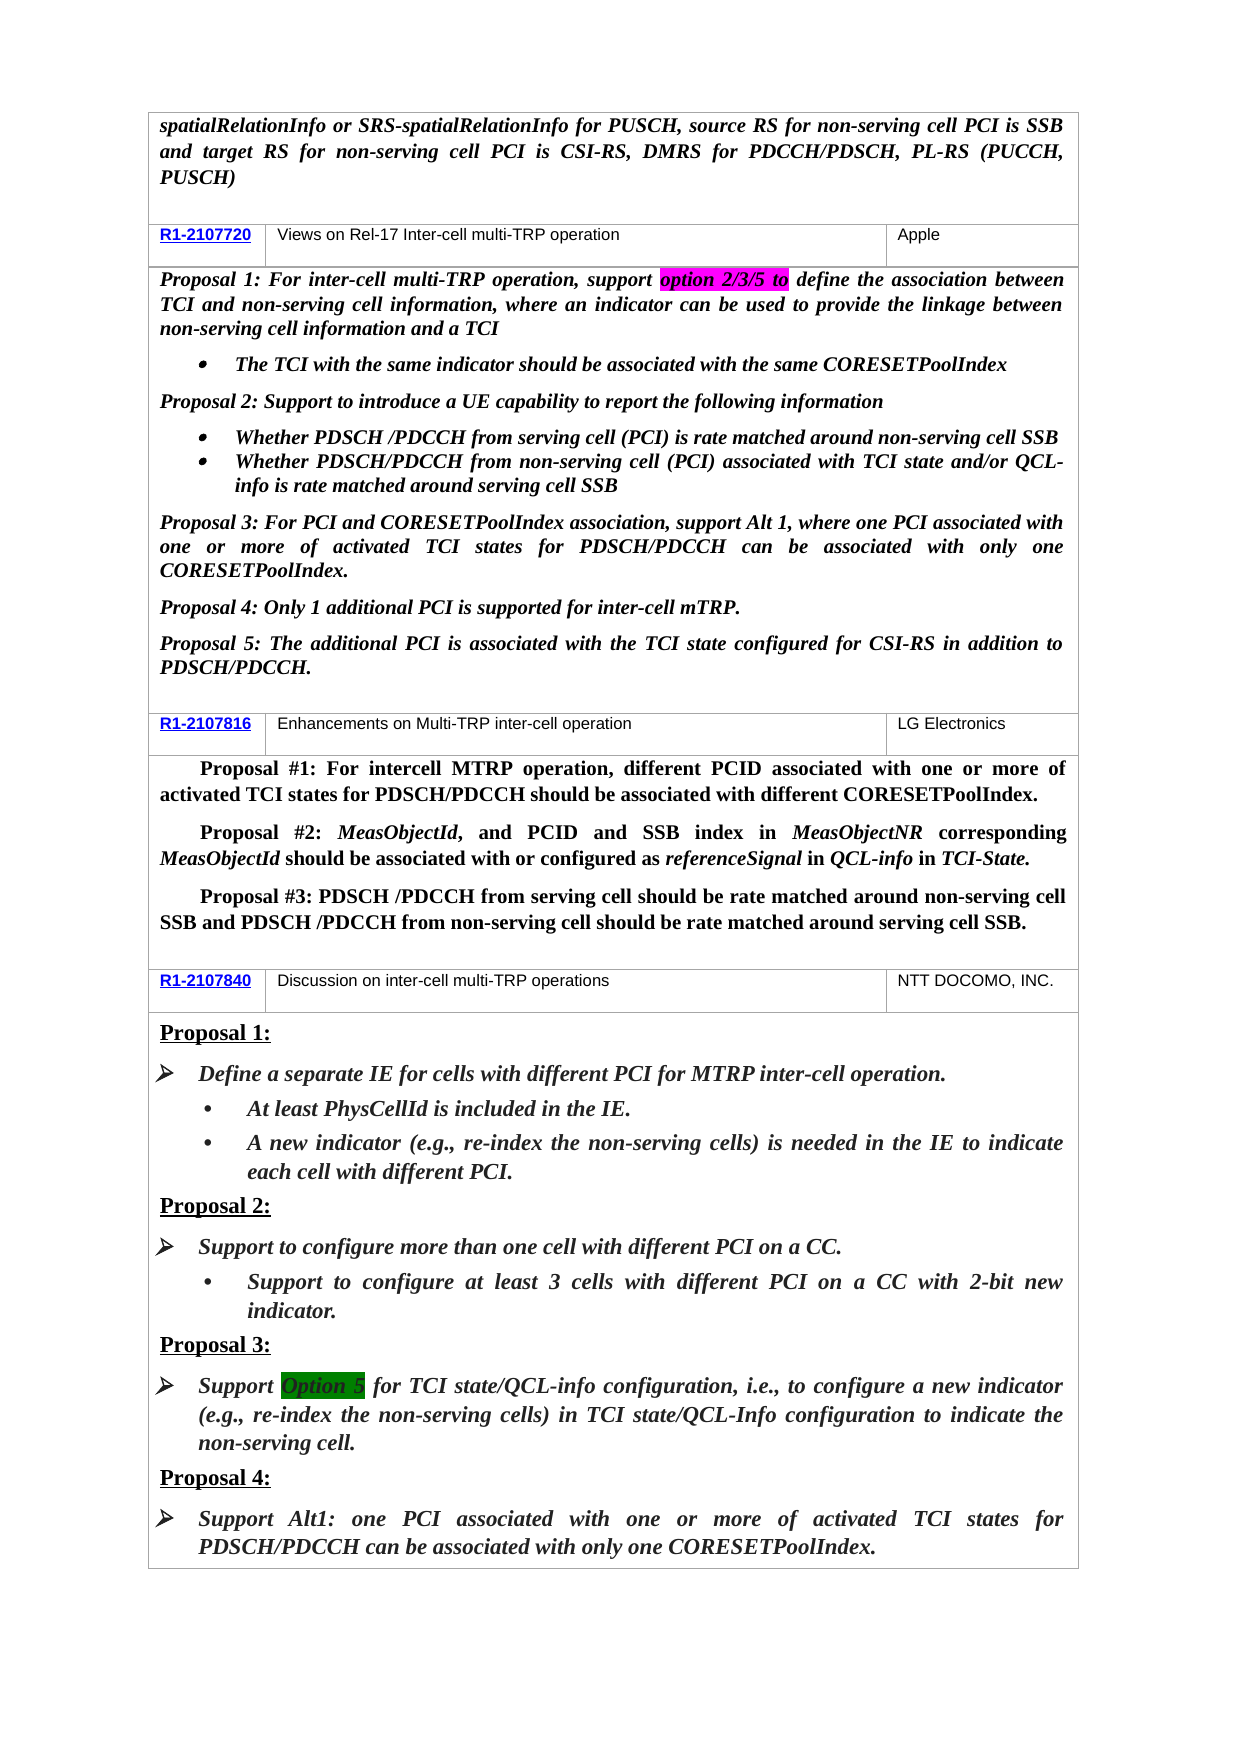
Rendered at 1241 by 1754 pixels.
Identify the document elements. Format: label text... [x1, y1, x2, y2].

table_cell LG Electronics [887, 714, 1078, 754]
table_cell R1-2107840 [149, 970, 265, 1012]
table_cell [149, 1013, 1078, 1568]
table_cell R1-2107720 [149, 225, 265, 266]
table_cell Views on Rel-17 Inter-cell multi-TRP operation [266, 225, 886, 266]
table_cell Enhancements on Multi-TRP inter-cell operation [266, 714, 886, 754]
table_cell Proposal 1: For inter-cell multi-TRP operation, support option 2/3/5 to define the association between TCI and non-serving cell information, where an indicator can be used to provide the linkage between non-serving cell information and a TCI The TCI with the same indicator should be associated with the same CORESETPoolIndex Proposal 2: Support to introduce a UE capability to report the following information Whether PDSCH /PDCCH from serving cell (PCI) is rate matched around non-serving cell SSB Whether PDSCH/PDCCH from non-serving cell (PCI) associated with TCI state and/or QCL-info is rate matched around serving cell SSB Proposal 3: For PCI and CORESETPoolIndex association, support Alt 1, where one PCI associated with one or more of activated TCI states for PDSCH/PDCCH can be associated with only one CORESETPoolIndex. Proposal 4: Only 1 additional PCI is supported for inter-cell mTRP. Proposal 5: The additional PCI is associated with the TCI state configured for CSI-RS in addition to PDSCH/PDCCH. [149, 268, 1078, 712]
table_cell Apple [887, 225, 1078, 266]
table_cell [149, 113, 1078, 224]
table_cell Proposal #1: For intercell MTRP operation, different PCID associated with one or more of activated TCI states for PDSCH/PDCCH should be associated with different CORESETPoolIndex. Proposal #2: MeasObjectId, and PCID and SSB index in MeasObjectNR corresponding MeasObjectId should be associated with or configured as referenceSignal in QCL-info in TCI-State. Proposal #3: PDSCH /PDCCH from serving cell should be rate matched around non-serving cell SSB and PDSCH /PDCCH from non-serving cell should be rate matched around serving cell SSB. [149, 756, 1078, 969]
table_cell R1-2107816 [149, 714, 265, 754]
table_cell Discussion on inter-cell multi-TRP operations [266, 970, 886, 1012]
table_cell NTT DOCOMO, INC. [887, 970, 1078, 1012]
